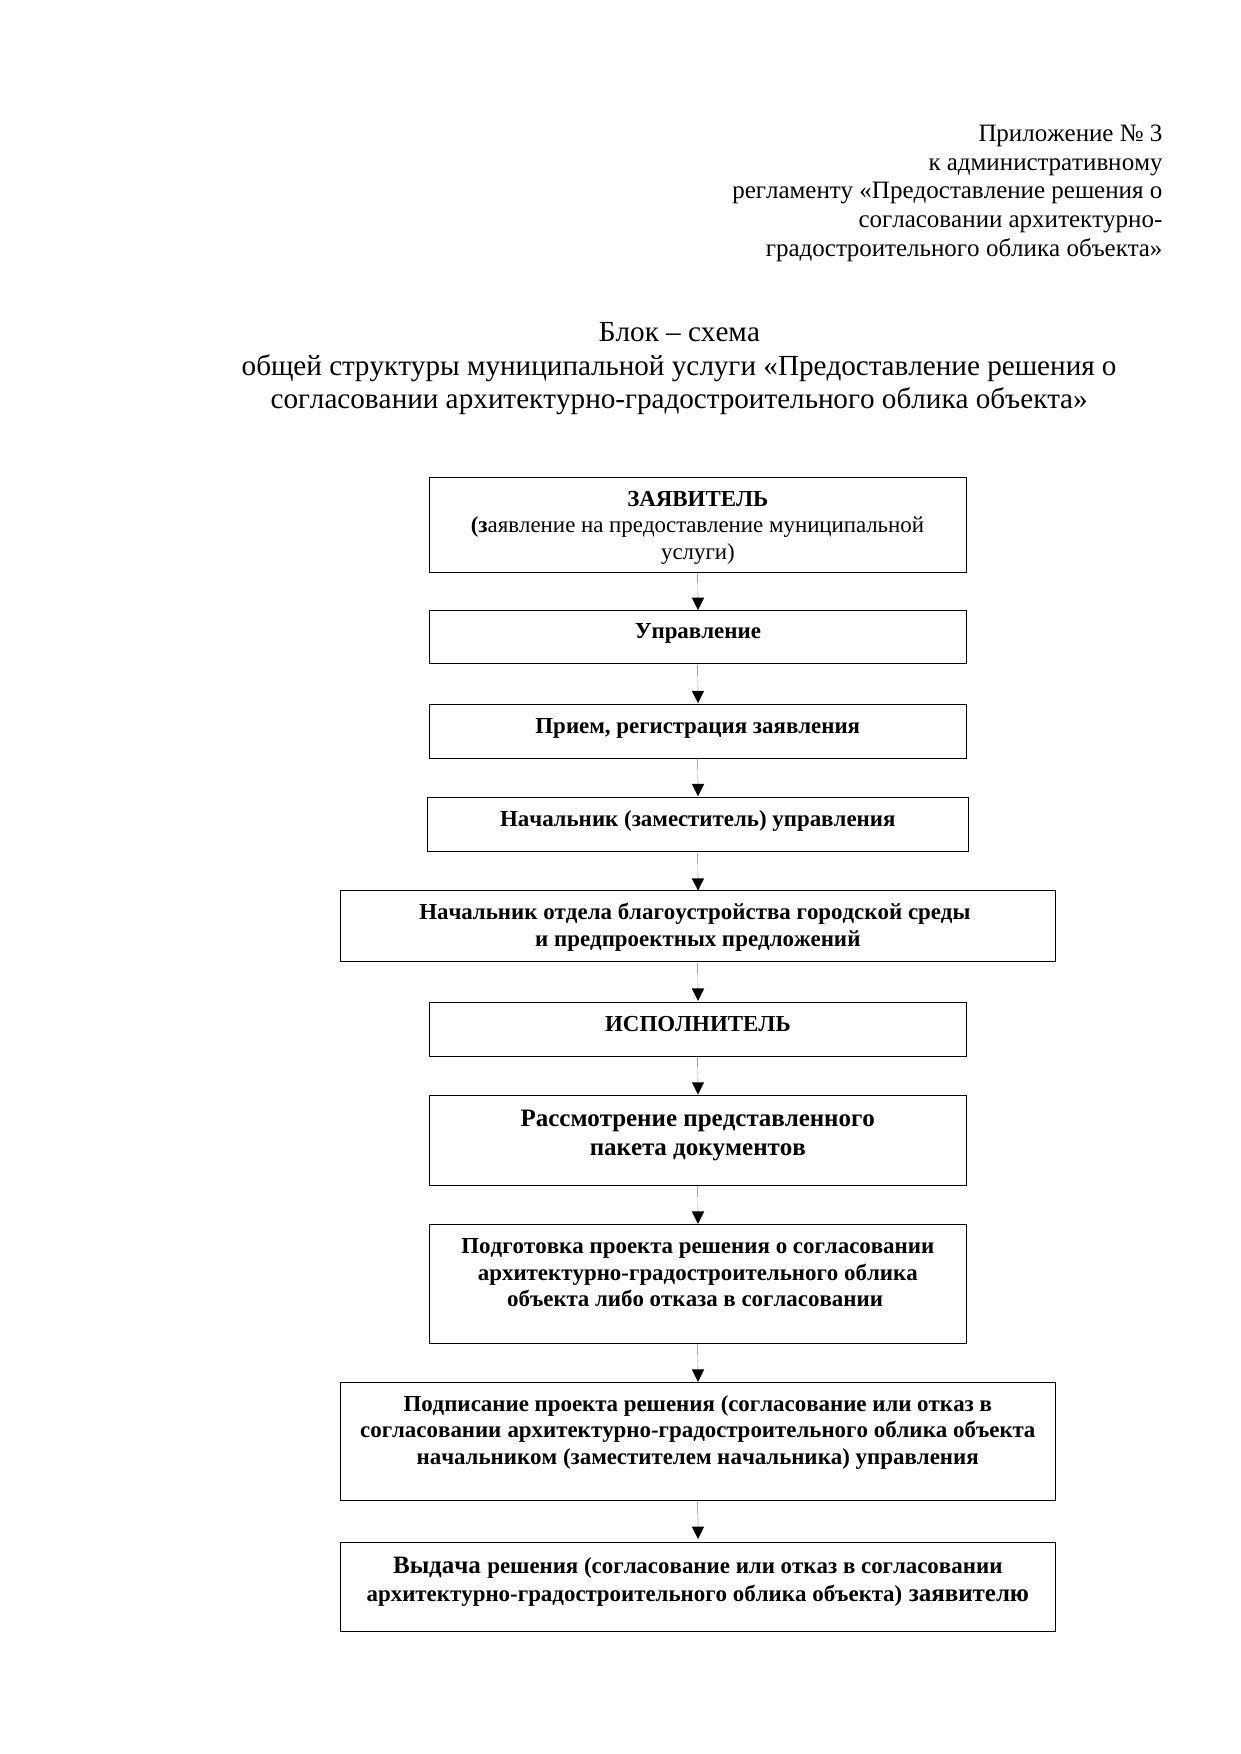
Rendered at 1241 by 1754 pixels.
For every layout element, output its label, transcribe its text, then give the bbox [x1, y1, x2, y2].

table_header Приложение № 3 к административному регламенту «Предоставление решения о согласовании архитектурно-градостроительного облика объекта» [690, 118, 1162, 266]
text Блок – схема [177, 314, 1181, 348]
text общей структуры муниципальной услуги «Предоставление решения о согласовании архитектурно-градостроительного облика объекта» [177, 348, 1181, 415]
